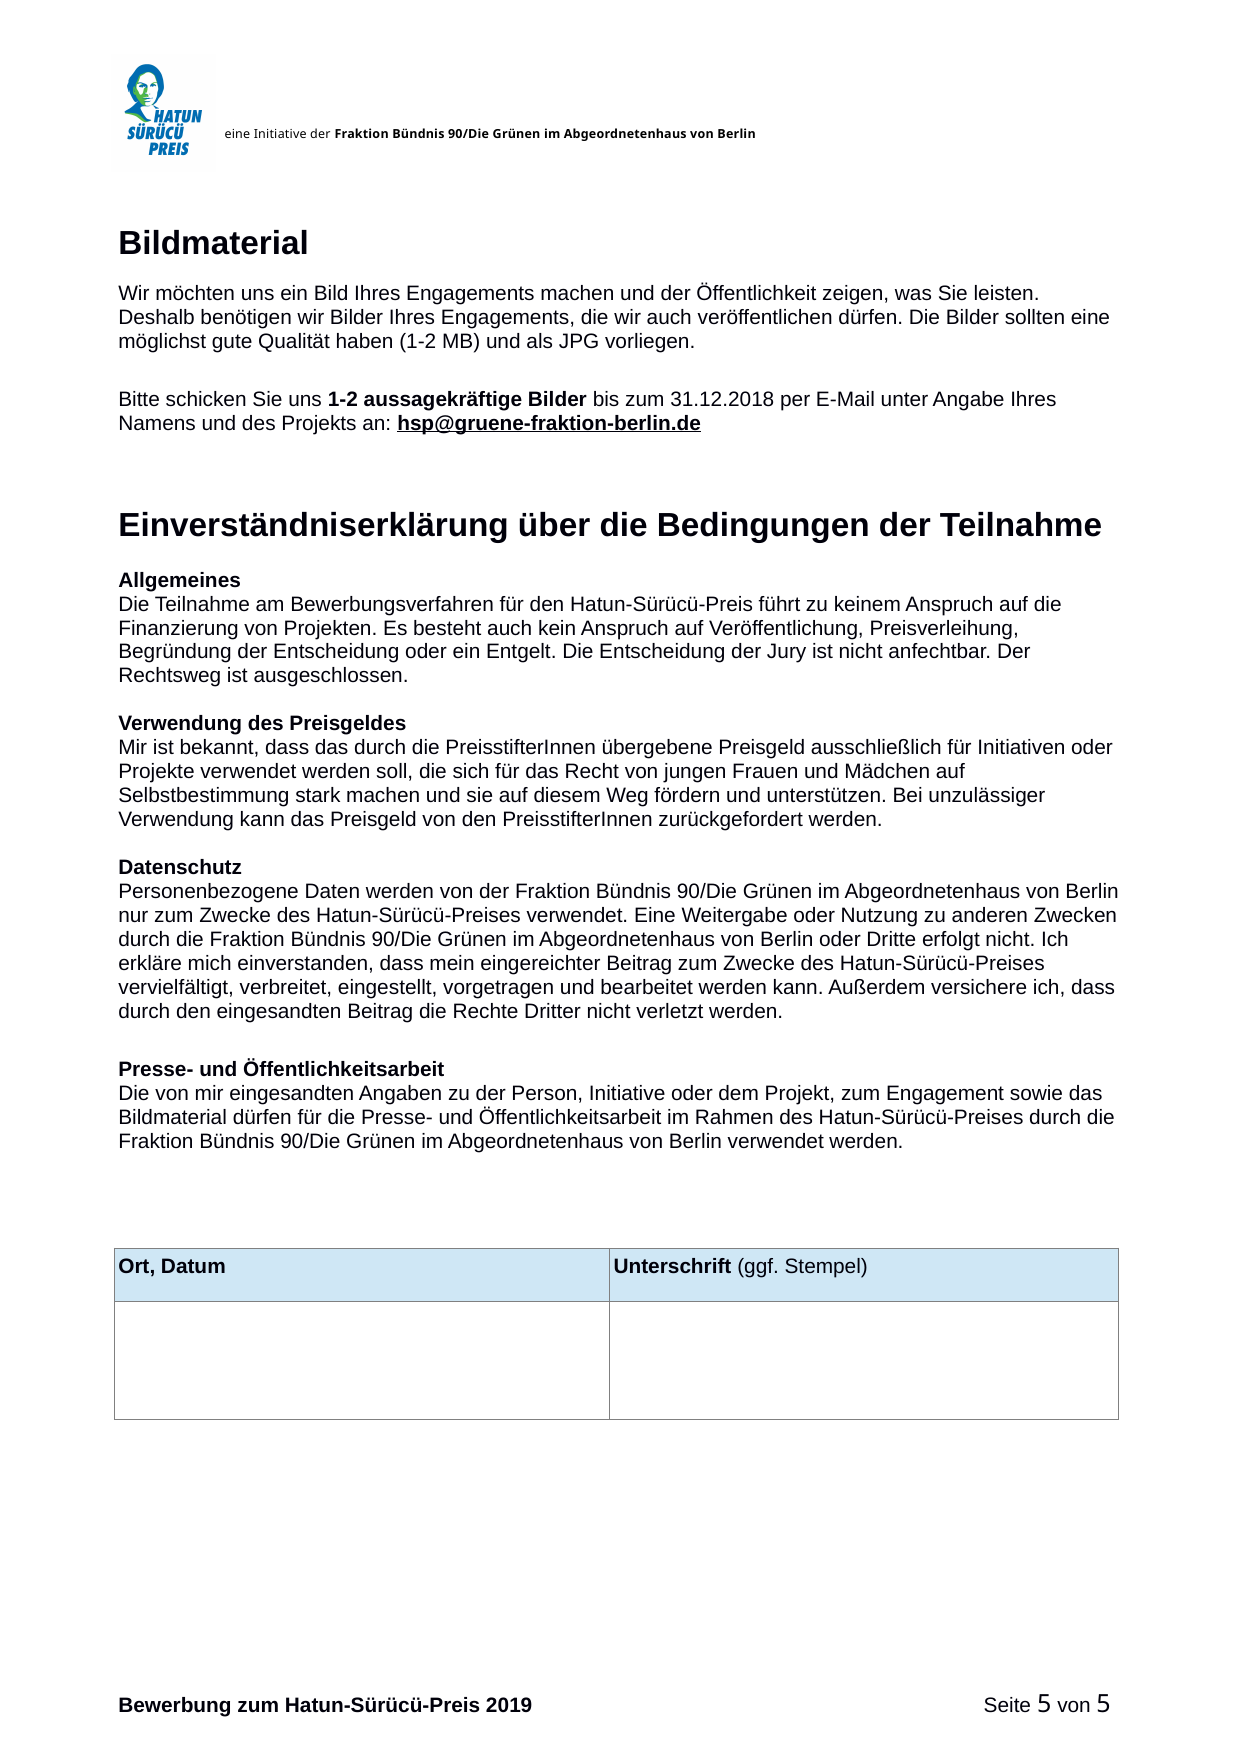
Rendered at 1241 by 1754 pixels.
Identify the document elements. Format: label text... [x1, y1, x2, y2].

text Mir ist bekannt, dass das durch die PreisstifterInnen übergebene Preisgeld ausschließlich für Initiativen oder Projekte verwendet werden soll, die sich für das Recht von jungen Frauen und Mädchen auf Selbstbestimmung stark machen und sie auf diesem Weg fördern und unterstützen. Bei unzulässiger Verwendung kann das Preisgeld von den PreisstifterInnen zurückgefordert werden. [118, 735, 1122, 831]
text Presse- und Öffentlichkeitsarbeit [118, 1057, 1122, 1081]
text Die Teilnahme am Bewerbungsverfahren für den Hatun-Sürücü-Preis führt zu keinem Anspruch auf die Finanzierung von Projekten. Es besteht auch kein Anspruch auf Veröffentlichung, Preisverleihung, Begründung der Entscheidung oder ein Entgelt. Die Entscheidung der Jury ist nicht anfechtbar. Der Rechtsweg ist ausgeschlossen. [118, 591, 1122, 687]
text Wir möchten uns ein Bild Ihres Engagements machen und der Öffentlichkeit zeigen, was Sie leisten. Deshalb benötigen wir Bilder Ihres Engagements, die wir auch veröffentlichen dürfen. Die Bilder sollten eine möglichst gute Qualität haben (1-2 MB) und als JPG vorliegen. [118, 281, 1122, 352]
text Personenbezogene Daten werden von der Fraktion Bündnis 90/Die Grünen im Abgeordnetenhaus von Berlin nur zum Zwecke des Hatun-Sürücü-Preises verwendet. Eine Weitergabe oder Nutzung zu anderen Zwecken durch die Fraktion Bündnis 90/Die Grünen im Abgeordnetenhaus von Berlin oder Dritte erfolgt nicht. Ich erkläre mich einverstanden, dass mein eingereichter Beitrag zum Zwecke des Hatun-Sürücü-Preises vervielfältigt, verbreitet, eingestellt, vorgetragen und bearbeitet werden kann. Außerdem versichere ich, dass durch den eingesandten Beitrag die Rechte Dritter nicht verletzt werden. [118, 879, 1122, 1023]
table_cell [115, 1302, 609, 1419]
text Bitte schicken Sie uns 1-2 aussagekräftige Bilder bis zum 31.12.2018 per E-Mail unter Angabe Ihres Namens und des Projekts an: hsp@gruene-fraktion-berlin.de [118, 386, 1122, 434]
text Die von mir eingesandten Angaben zu der Person, Initiative oder dem Projekt, zum Engagement sowie das Bildmaterial dürfen für die Presse- und Öffentlichkeitsarbeit im Rahmen des Hatun-Sürücü-Preises durch die Fraktion Bündnis 90/Die Grünen im Abgeordnetenhaus von Berlin verwendet werden. [118, 1081, 1122, 1152]
text Datenschutz [118, 855, 1122, 879]
text Verwendung des Preisgeldes [118, 711, 1122, 735]
table_header Ort, Datum [115, 1249, 609, 1301]
table_cell [610, 1302, 1118, 1419]
text Bildmaterial [118, 223, 1122, 261]
text Einverständniserklärung über die Bedingungen der Teilnahme [118, 505, 1122, 543]
text Allgemeines [118, 567, 1122, 591]
table_header Unterschrift (ggf. Stempel) [610, 1249, 1118, 1301]
